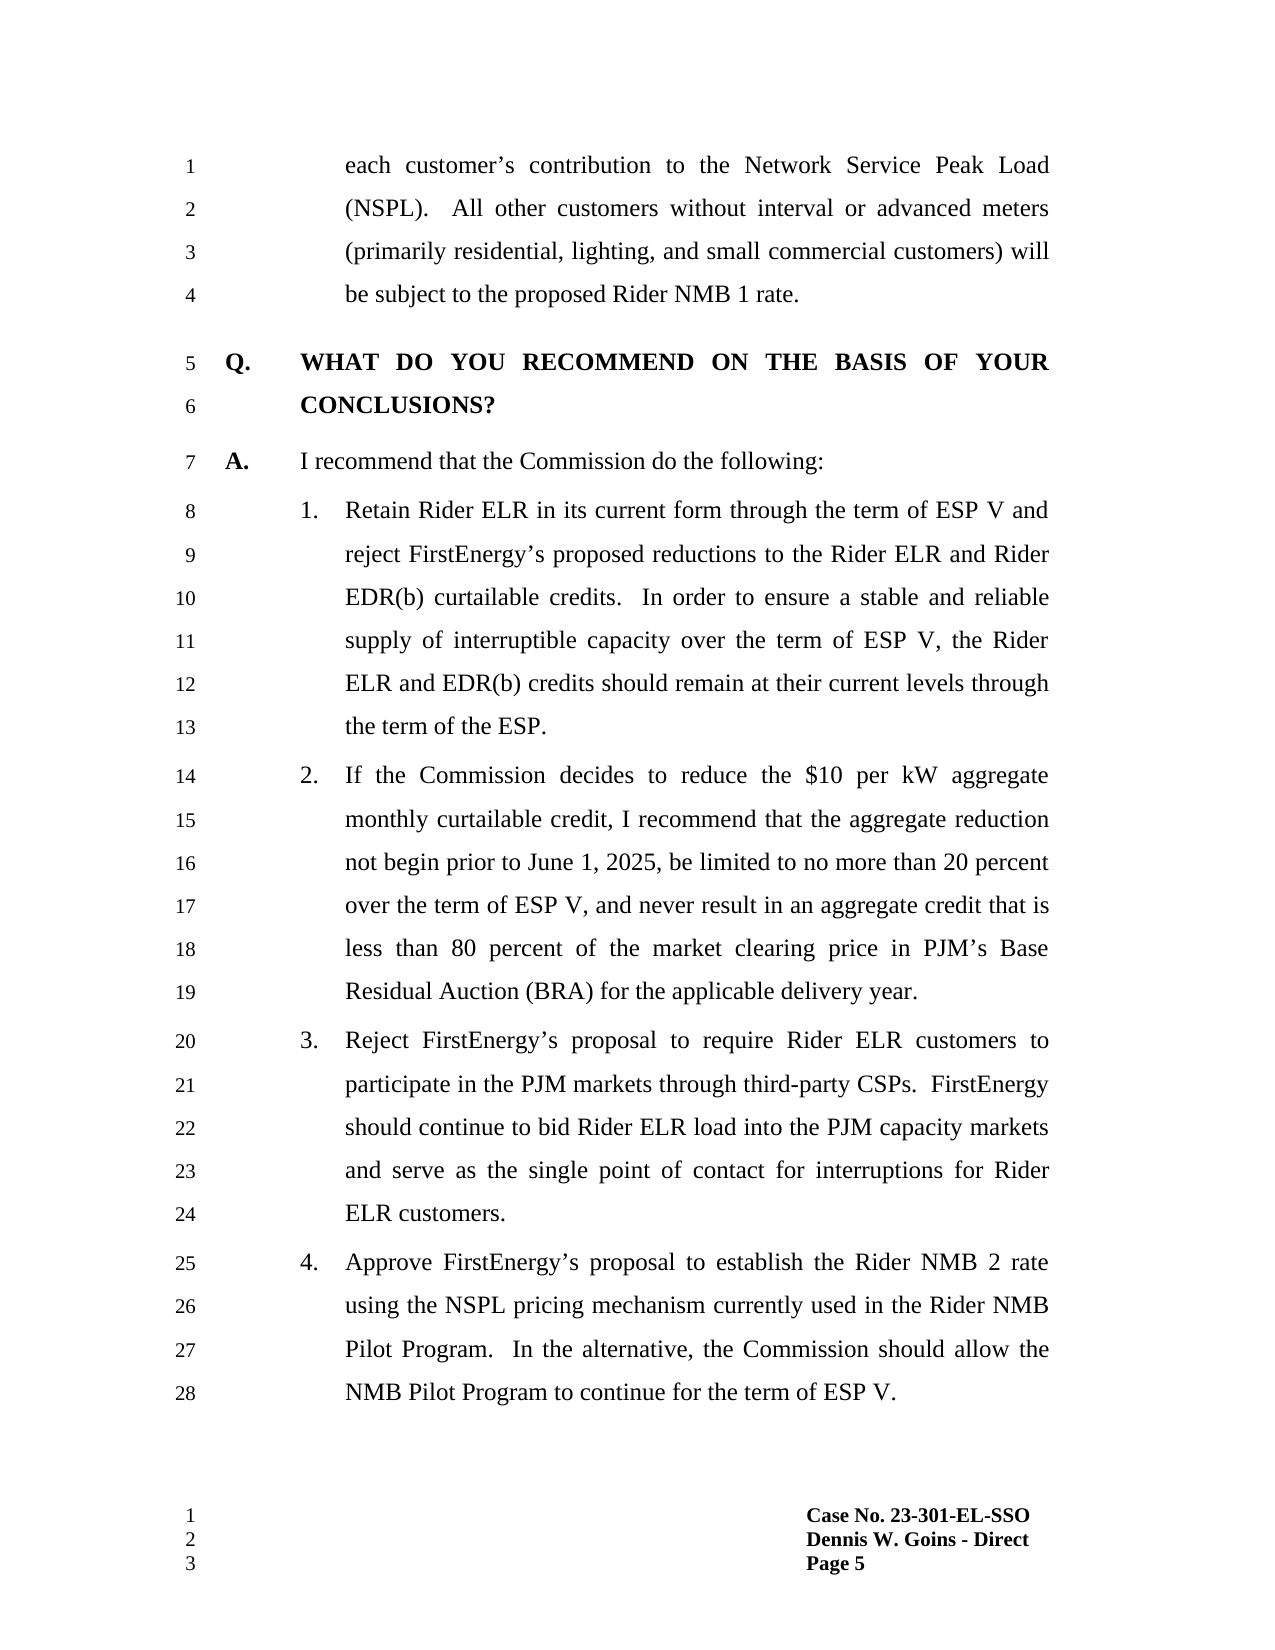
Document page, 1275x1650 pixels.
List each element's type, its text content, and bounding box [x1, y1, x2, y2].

list 4. Approve FirstEnergy’s proposal to establish the Rider NMB 2 rate using the NSPL pricing mechanism currently used in the Rider NMB Pilot Program. In the alternative, the Commission should allow the NMB Pilot Program to continue for the term of ESP V. [300, 1247, 1050, 1406]
list 2. If the Commission decides to reduce the $10 per kW aggregate monthly curtailable credit, I recommend that the aggregate reduction not begin prior to June 1, 2025, be limited to no more than 20 percent over the term of ESP V, and never result in an aggregate credit that is less than 80 percent of the market clearing price in PJM’s Base Residual Auction (BRA) for the applicable delivery year. [300, 761, 1050, 1005]
text A. I recommend that the Commission do the following: [225, 446, 1050, 475]
text Q. what do you recommend on the basis of your conclusions? [225, 347, 1050, 419]
list 3. Reject FirstEnergy’s proposal to require Rider ELR customers to participate in the PJM markets through third-party CSPs. FirstEnergy should continue to bid Rider ELR load into the PJM capacity markets and serve as the single point of contact for interruptions for Rider ELR customers. [300, 1026, 1050, 1227]
list 1. Retain Rider ELR in its current form through the term of ESP V and reject FirstEnergy’s proposed reductions to the Rider ELR and Rider EDR(b) curtailable credits. In order to ensure a stable and reliable supply of interruptible capacity over the term of ESP V, the Rider ELR and EDR(b) credits should remain at their current levels through the term of the ESP. [300, 496, 1050, 740]
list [300, 150, 1050, 308]
